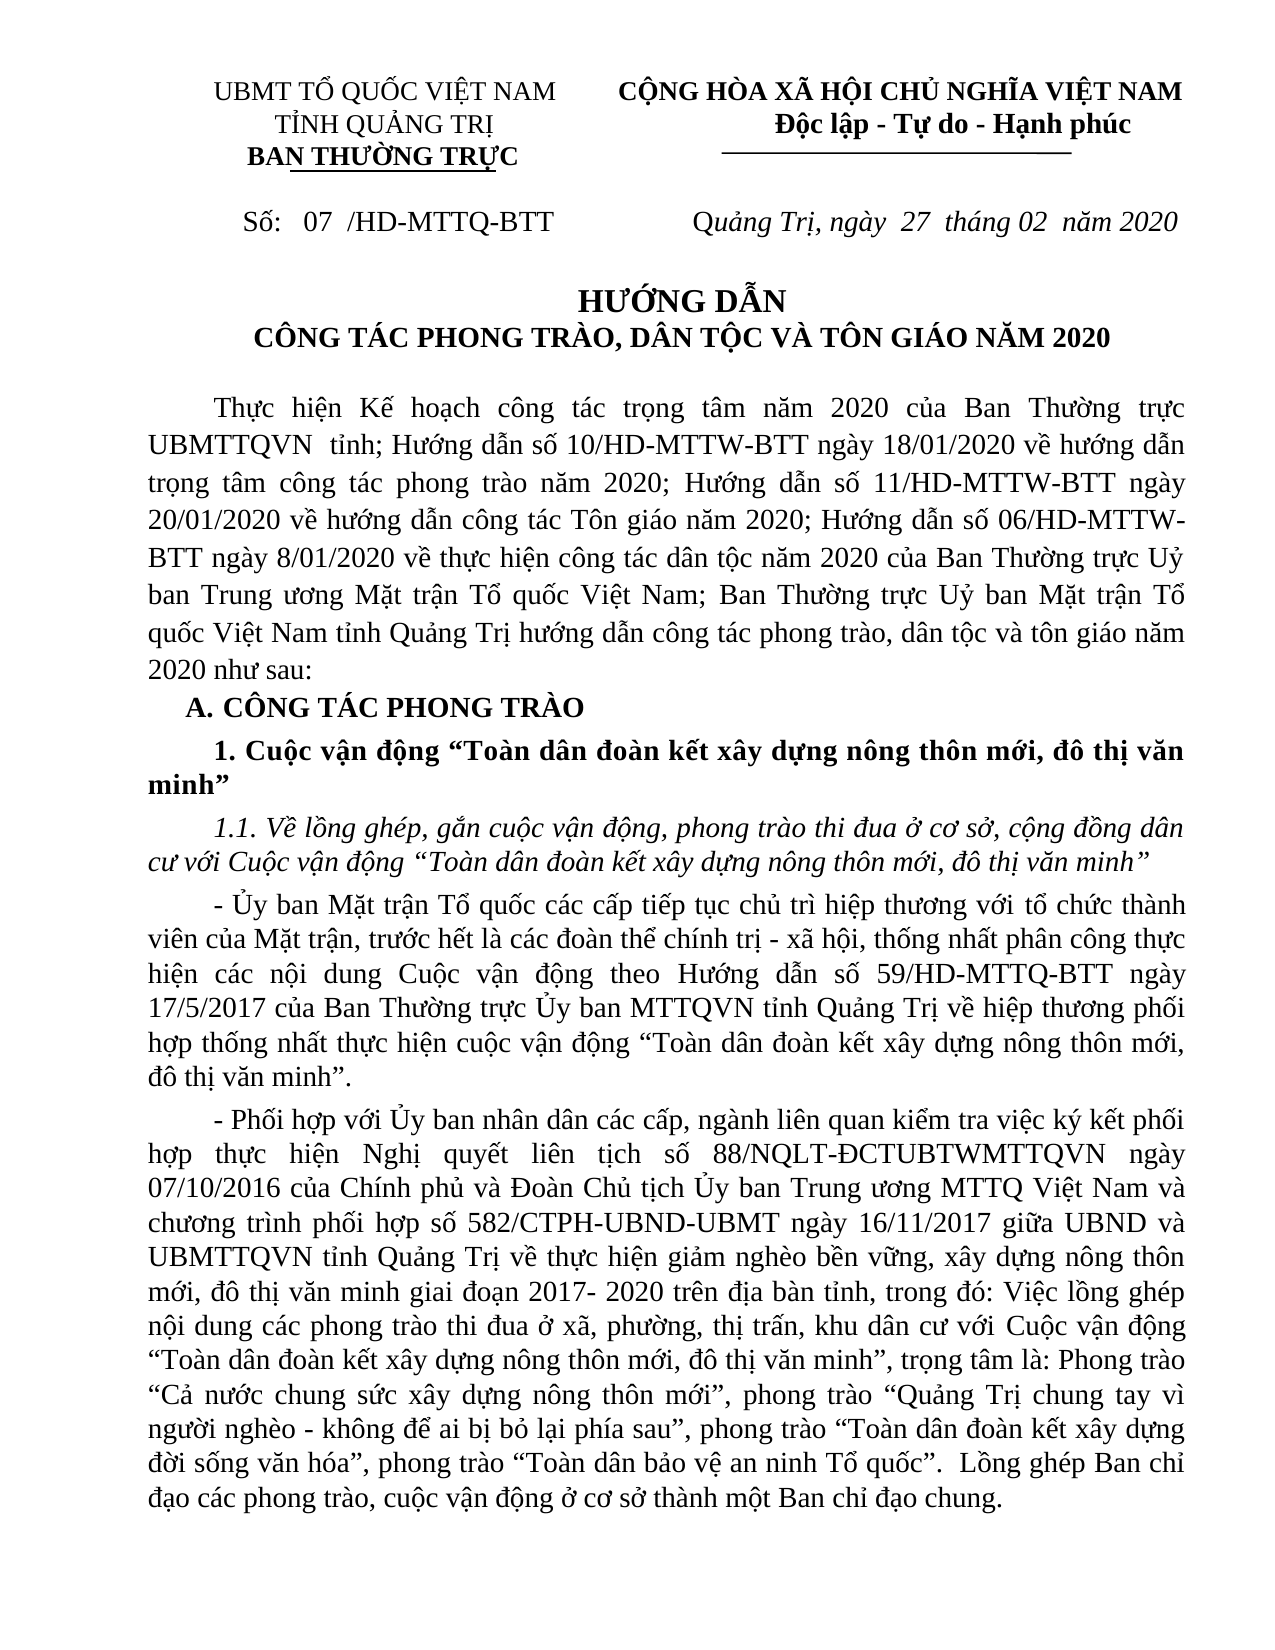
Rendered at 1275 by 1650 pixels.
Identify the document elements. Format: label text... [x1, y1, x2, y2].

text BAN THƯỜNG TRỰC [148, 140, 1186, 171]
text - Phối hợp với Ủy ban nhân dân các cấp, ngành liên quan kiểm tra việc ký kết phối hợp thực hiện Nghị quyết liên tịch số 88/NQLT-ĐCTUBTWMTTQVN ngày 07/10/2016 của Chính phủ và Đoàn Chủ tịch Ủy ban Trung ương MTTQ Việt Nam và chương trình phối hợp số 582/CTPH-UBND-UBMT ngày 16/11/2017 giữa UBND và UBMTTQVN tỉnh Quảng Trị về thực hiện giảm nghèo bền vững, xây dựng nông thôn mới, đô thị văn minh giai đoạn 2017- 2020 trên địa bàn tỉnh, trong đó: Việc lồng ghép nội dung các phong trào thi đua ở xã, phường, thị trấn, khu dân cư với Cuộc vận động “Toàn dân đoàn kết xây dựng nông thôn mới, đô thị văn minh”, trọng tâm là: Phong trào “Cả nước chung sức xây dựng nông thôn mới”, phong trào “Quảng Trị chung tay vì người nghèo - không để ai bị bỏ lại phía sau”, phong trào “Toàn dân đoàn kết xây dựng đời sống văn hóa”, phong trào “Toàn dân bảo vệ an ninh Tổ quốc”. Lồng ghép Ban chỉ đạo các phong trào, cuộc vận động ở cơ sở thành một Ban chỉ đạo chung. [148, 1102, 1186, 1514]
text - Ủy ban Mặt trận Tổ quốc các cấp tiếp tục chủ trì hiệp thương với tổ chức thành viên của Mặt trận, trước hết là các đoàn thể chính trị - xã hội, thống nhất phân công thực hiện các nội dung Cuộc vận động theo Hướng dẫn số 59/HD-MTTQ-BTT ngày 17/5/2017 của Ban Thường trực Ủy ban MTTQVN tỉnh Quảng Trị về hiệp thương phối hợp thống nhất thực hiện cuộc vận động “Toàn dân đoàn kết xây dựng nông thôn mới, đô thị văn minh”. [148, 887, 1186, 1093]
list CÔNG TÁC PHONG TRÀO [185, 687, 1186, 724]
text CÔNG TÁC PHONG TRÀO, DÂN TỘC VÀ TÔN GIÁO NĂM 2020 [112, 320, 1186, 353]
text UBMT TỔ QUỐC VIỆT CỘNG HÒA XÃ HỘI CHỦ NGHĨA VIỆT [148, 75, 1186, 106]
text 1.1. Về lồng ghép, gắn cuộc vận động, phong trào thi đua ở cơ sở, cộng đồng dân cư với Cuộc vận động “Toàn dân đoàn kết xây dựng nông thôn mới, đô thị văn minh” [148, 810, 1186, 879]
text TỈNH QUẢNG TRỊ Độc lập - Tự do - Hạnh phúc [148, 106, 1186, 140]
text 1. Cuộc vận động “Toàn dân đoàn kết xây dựng nông thôn mới, đô thị văn minh” [148, 733, 1186, 802]
text HƯỚNG DẪN [112, 282, 1186, 320]
text Số: 07 /HD-MTTQ-BTT Quảng Trị, ngày 27 tháng 02 năm 2020 [148, 204, 1186, 238]
text Thực hiện Kế hoạch công tác trọng tâm năm 2020 của Ban Thường trực UBMTTQVN tỉnh; Hướng dẫn số 10/HD-MTTW-BTT ngày 18/01/2020 về hướng dẫn trọng tâm công tác phong trào năm 2020; Hướng dẫn số 11/HD-MTTW-BTT ngày 20/01/2020 về hướng dẫn công tác Tôn giáo năm 2020; Hướng dẫn số 06/HD-MTTW-BTT ngày 8/01/2020 về thực hiện công tác dân tộc năm 2020 của Ban Thường trực Uỷ ban Trung ương Mặt trận Tổ quốc Việt Nam; Ban Thường trực Uỷ ban Mặt trận Tổ quốc Việt Nam tỉnh Quảng Trị hướng dẫn công tác phong trào, dân tộc và tôn giáo năm 2020 như sau: [148, 387, 1186, 687]
